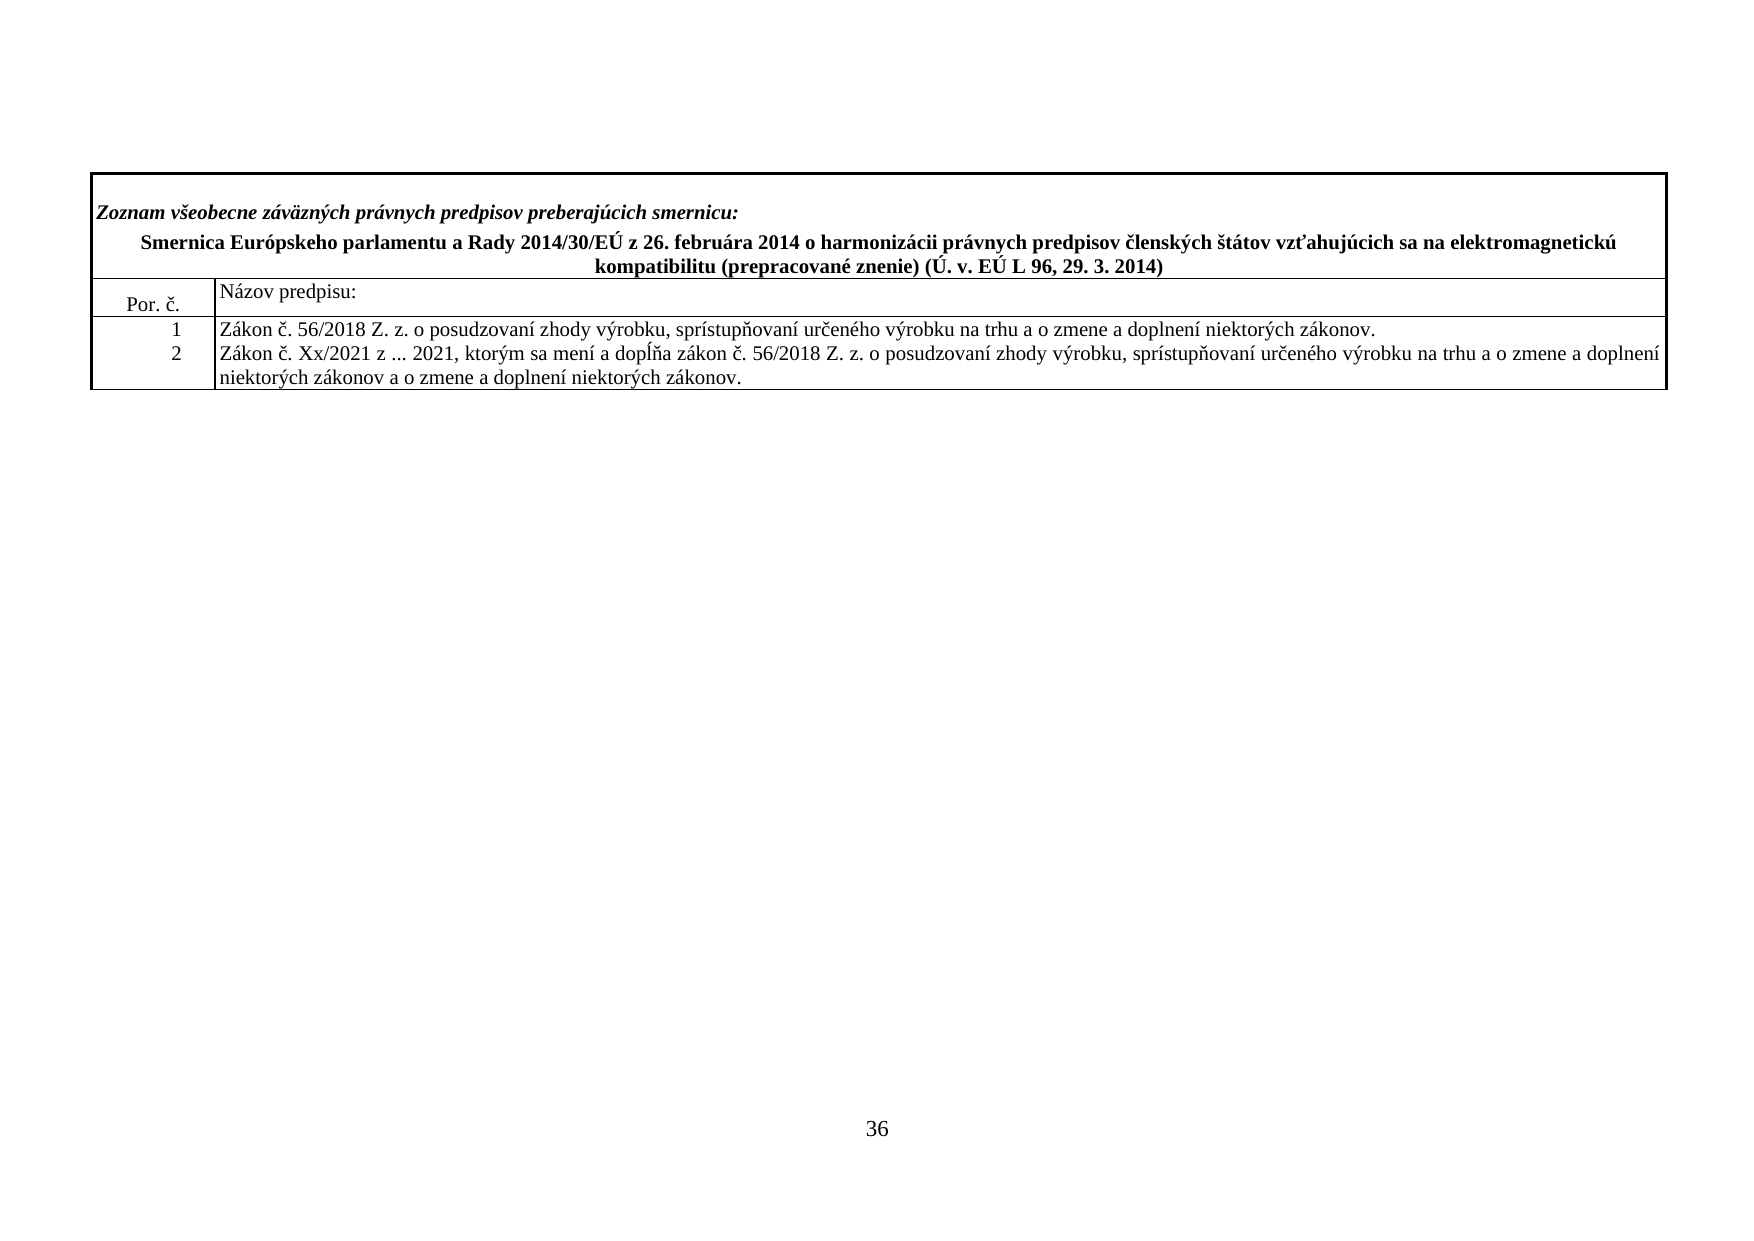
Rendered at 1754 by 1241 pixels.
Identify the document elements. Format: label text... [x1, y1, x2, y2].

table_cell Por. č. [93, 279, 214, 316]
table_cell 1 2 [93, 317, 214, 389]
table_cell Zákon č. 56/2018 Z. z. o posudzovaní zhody výrobku, sprístupňovaní určeného výrobku na trhu a o zmene a doplnení niektorých zákonov. Zákon č. Xx/2021 z ... 2021, ktorým sa mení a dopĺňa zákon č. 56/2018 Z. z. o posudzovaní zhody výrobku, sprístupňovaní určeného výrobku na trhu a o zmene a doplnení niektorých zákonov a o zmene a doplnení niektorých zákonov. [216, 317, 1665, 389]
table_cell Názov predpisu: [216, 279, 1665, 316]
table_header Zoznam všeobecne záväzných právnych predpisov preberajúcich smernicu: Smernica Európskeho parlamentu a Rady 2014/30/EÚ z 26. februára 2014 o harmonizácii právnych predpisov členských štátov vzťahujúcich sa na elektromagnetickú kompatibilitu (prepracované znenie) (Ú. v. EÚ L 96, 29. 3. 2014) [93, 175, 1665, 278]
